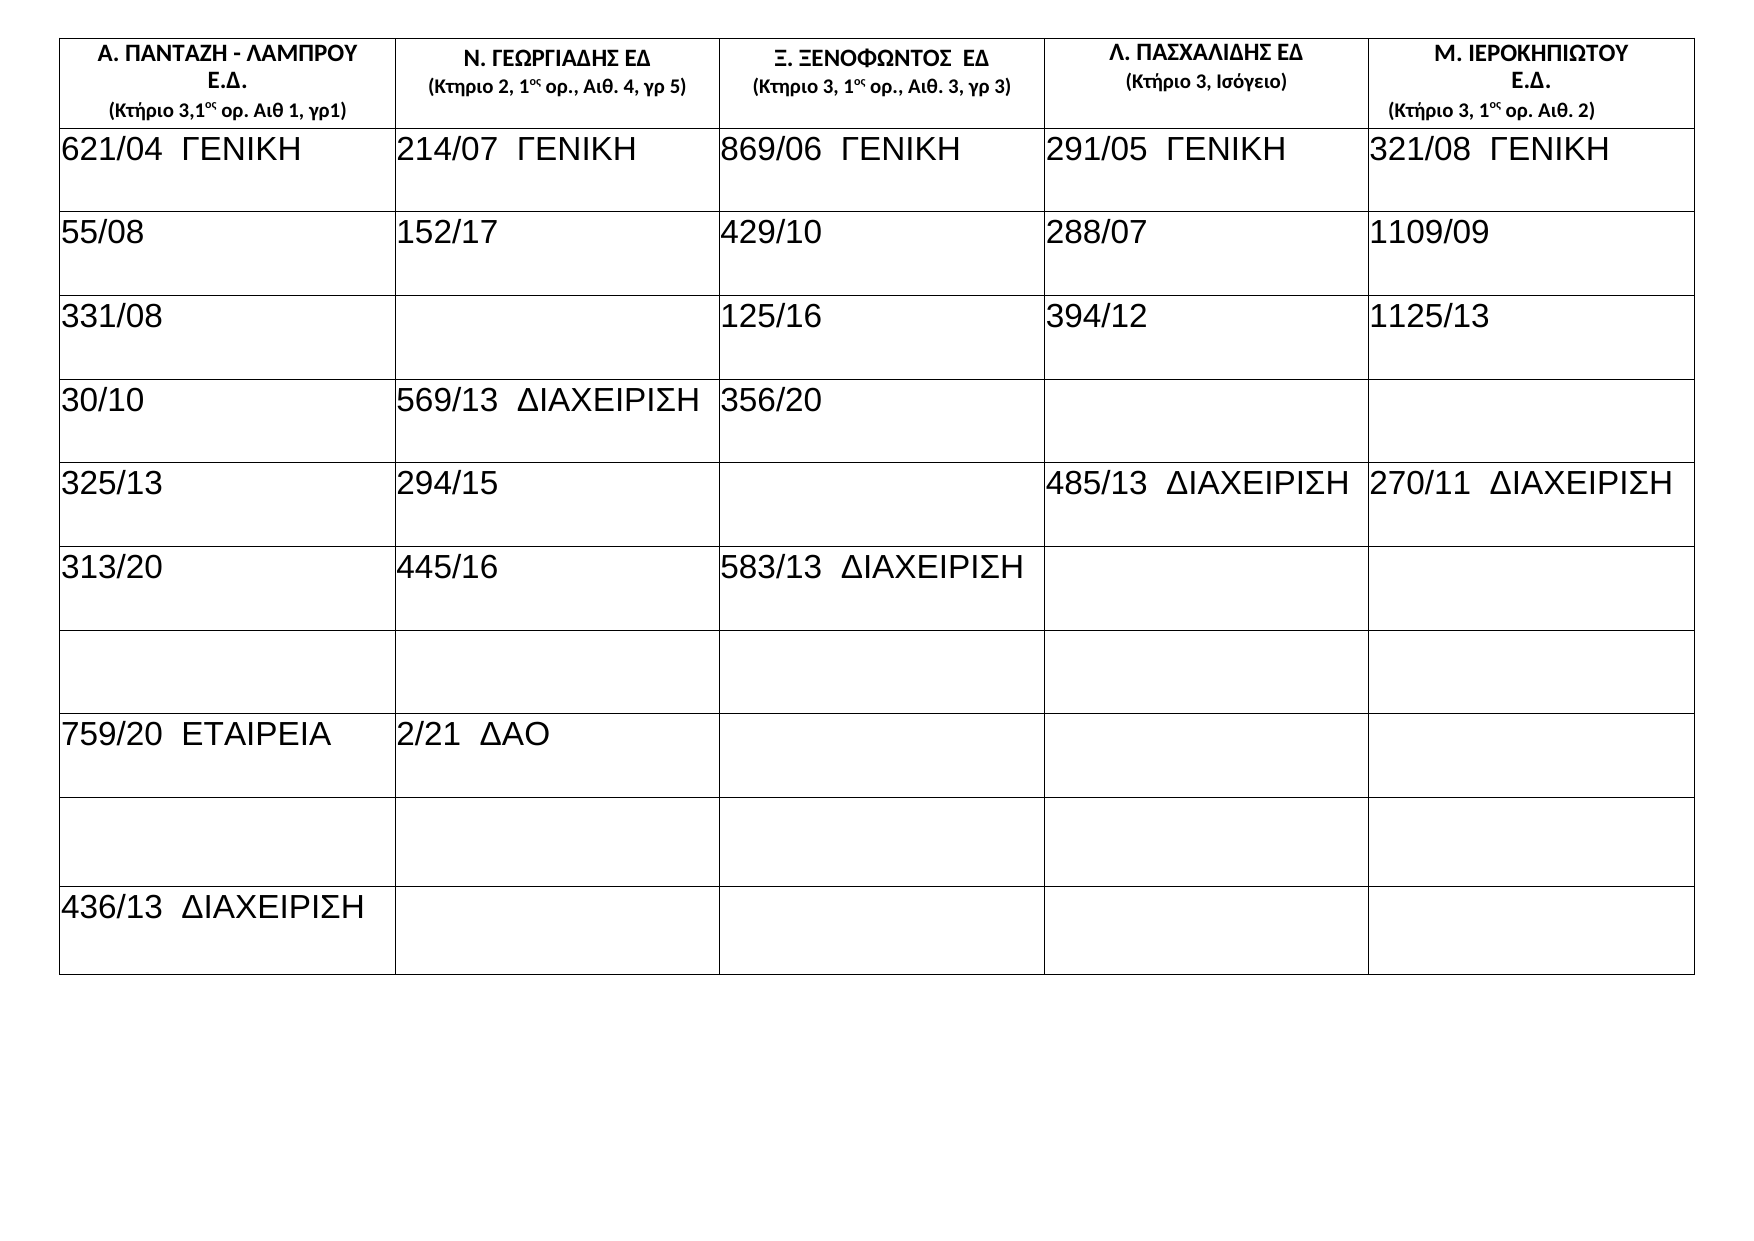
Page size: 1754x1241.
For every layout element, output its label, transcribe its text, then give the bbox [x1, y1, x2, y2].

table_cell [720, 463, 1044, 546]
table_cell 30/10 [60, 380, 395, 462]
table_cell [396, 296, 719, 378]
table_cell 1125/13 [1369, 296, 1694, 378]
table_cell [1369, 887, 1694, 974]
table_cell [1045, 380, 1368, 462]
table_cell 214/07 ΓΕΝΙΚΗ [396, 129, 719, 211]
table_cell 270/11 ΔΙΑΧΕΙΡΙΣΗ [1369, 463, 1694, 546]
table_cell 55/08 [60, 212, 395, 294]
table_cell 331/08 [60, 296, 395, 378]
table_cell 1109/09 [1369, 212, 1694, 294]
table_cell [720, 631, 1044, 713]
table_cell 429/10 [720, 212, 1044, 294]
table_cell [1045, 714, 1368, 797]
table_cell [720, 714, 1044, 797]
table_cell 445/16 [396, 547, 719, 629]
table_cell [60, 631, 395, 713]
table_header Λ. ΠΑΣΧΑΛΙΔΗΣ ΕΔ (Κτήριο 3, Ισόγειο) [1045, 39, 1368, 127]
table_cell [396, 887, 719, 974]
table_cell [1045, 798, 1368, 886]
table_header Μ. ΙΕΡΟΚΗΠΙΩΤΟΥ Ε.Δ. (Κτήριο 3, 1ος ορ. Αιθ. 2) [1369, 39, 1694, 127]
table_cell [1369, 380, 1694, 462]
table_cell 621/04 ΓΕΝΙΚΗ [60, 129, 395, 211]
table_cell [1369, 798, 1694, 886]
table_cell 125/16 [720, 296, 1044, 378]
table_cell 321/08 ΓΕΝΙΚΗ [1369, 129, 1694, 211]
table_cell [396, 798, 719, 886]
table_header Ξ. ΞΕΝΟΦΩΝΤΟΣ ΕΔ (Κτηριο 3, 1ος ορ., Αιθ. 3, γρ 3) [720, 39, 1044, 127]
table_header Α. ΠΑΝΤΑΖΗ - ΛΑΜΠΡΟΥ Ε.Δ. (Κτήριο 3,1ος ορ. Αιθ 1, γρ1) [60, 39, 395, 127]
table_cell 2/21 ΔΑΟ [396, 714, 719, 797]
table_cell 583/13 ΔΙΑΧΕΙΡΙΣΗ [720, 547, 1044, 629]
table_cell [1045, 547, 1368, 629]
table_cell 325/13 [60, 463, 395, 546]
table_cell 356/20 [720, 380, 1044, 462]
table_cell 313/20 [60, 547, 395, 629]
table_cell 152/17 [396, 212, 719, 294]
table_cell [396, 631, 719, 713]
table_cell 436/13 ΔΙΑΧΕΙΡΙΣΗ [60, 887, 395, 974]
table_cell 869/06 ΓΕΝΙΚΗ [720, 129, 1044, 211]
table_cell [1045, 631, 1368, 713]
table_cell [1045, 887, 1368, 974]
table_cell 569/13 ΔΙΑΧΕΙΡΙΣΗ [396, 380, 719, 462]
table_cell [60, 798, 395, 886]
table_cell 291/05 ΓΕΝΙΚΗ [1045, 129, 1368, 211]
table_cell [720, 887, 1044, 974]
table_cell 759/20 ΕΤΑΙΡΕΙΑ [60, 714, 395, 797]
table_cell 288/07 [1045, 212, 1368, 294]
table_cell [720, 798, 1044, 886]
table_cell [1369, 631, 1694, 713]
table_header Ν. ΓΕΩΡΓΙΑΔΗΣ ΕΔ (Κτηριο 2, 1ος ορ., Αιθ. 4, γρ 5) [396, 39, 719, 127]
table_cell [1369, 714, 1694, 797]
table_cell 294/15 [396, 463, 719, 546]
table_cell 394/12 [1045, 296, 1368, 378]
table_cell [1369, 547, 1694, 629]
table_cell 485/13 ΔΙΑΧΕΙΡΙΣΗ [1045, 463, 1368, 546]
